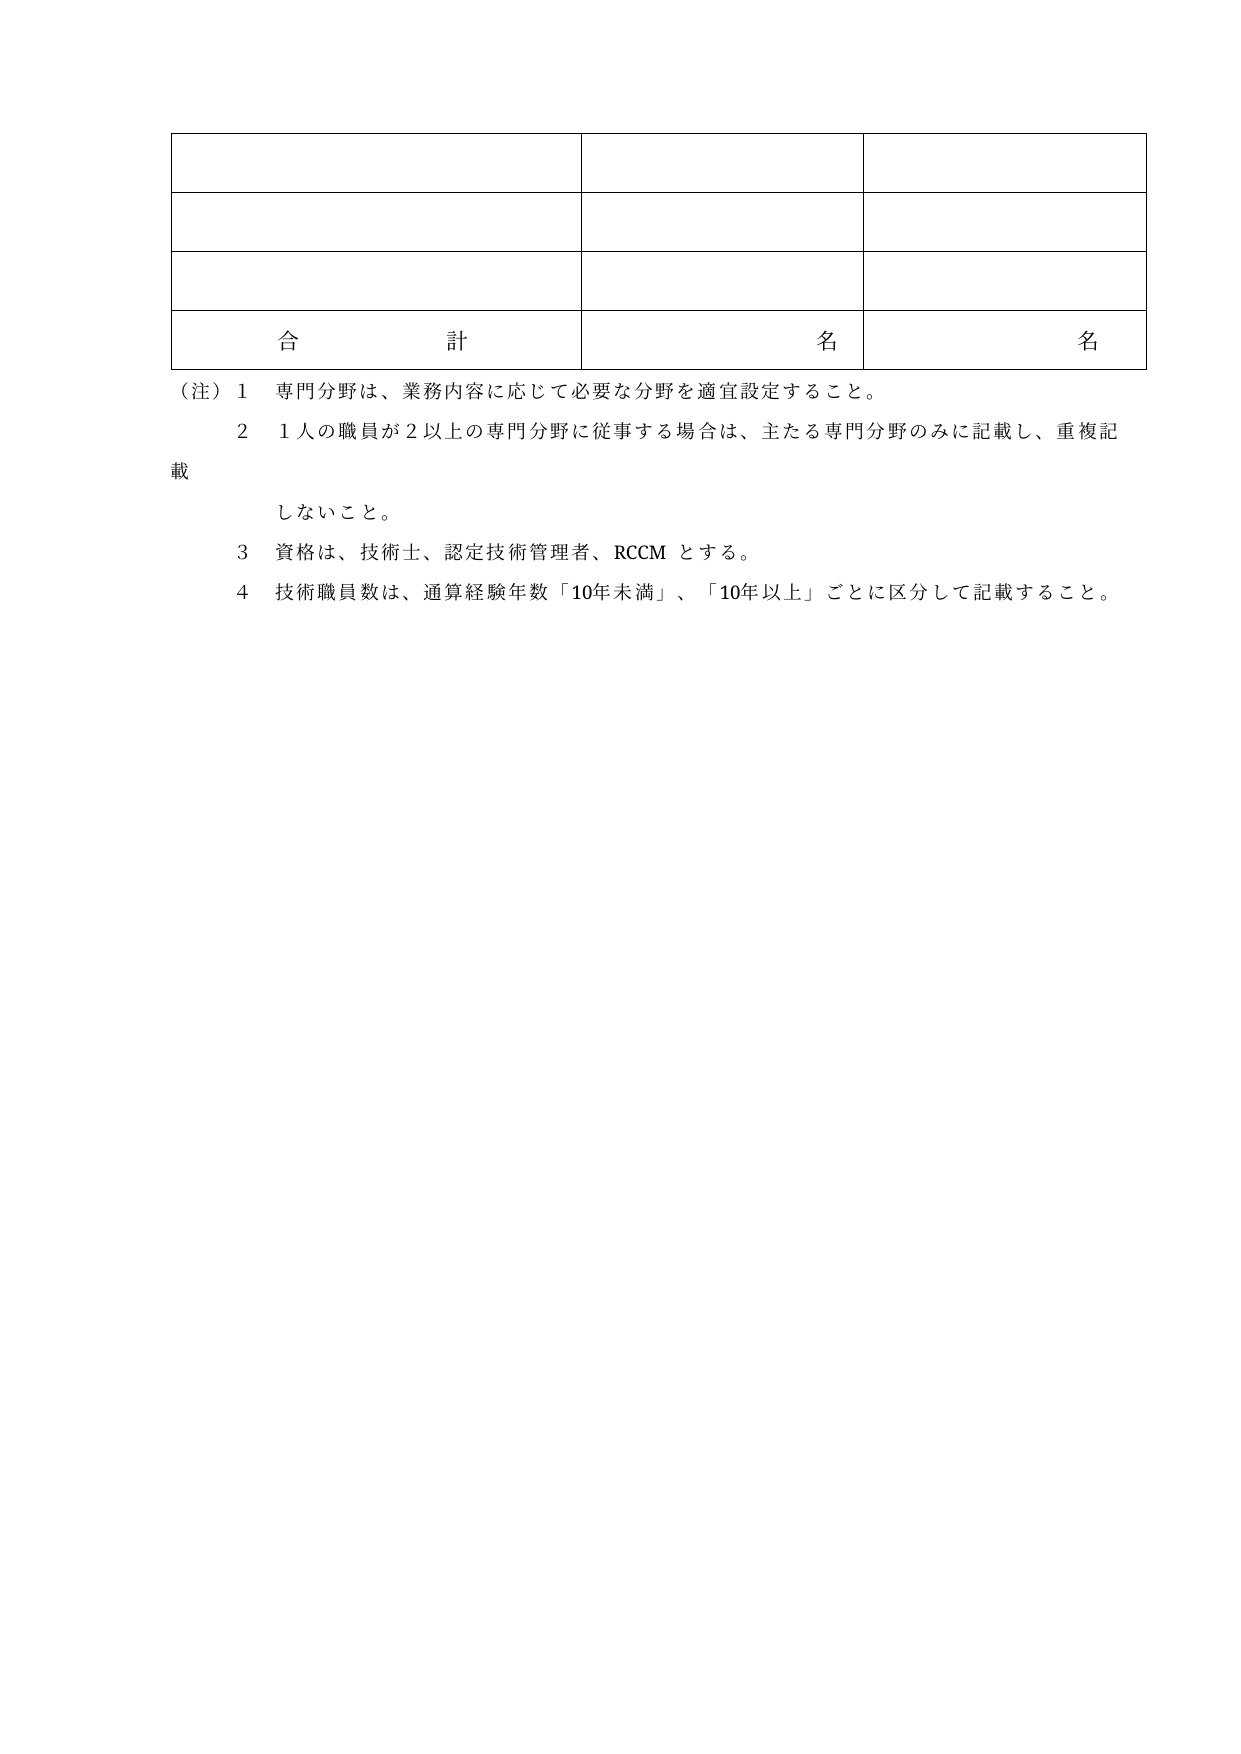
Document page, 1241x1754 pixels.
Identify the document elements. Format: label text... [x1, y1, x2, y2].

text （注）１ 専門分野は、業務内容に応じて必要な分野を適宜設定すること。 [170, 370, 1121, 411]
table_cell [172, 193, 581, 251]
text ４ 技術職員数は、通算経験年数「10年未満」、「10年以上」ごとに区分して記載すること。 [170, 571, 1121, 612]
text ２ １人の職員が２以上の専門分野に従事する場合は、主たる専門分野のみに記載し、重複記載 [170, 411, 1121, 491]
table_cell 名 [864, 311, 1146, 369]
table_cell [864, 252, 1146, 310]
table_cell [864, 193, 1146, 251]
text しないこと。 [170, 491, 1121, 531]
table_cell [172, 252, 581, 310]
text ３ 資格は、技術士、認定技術管理者、RCCMとする。 [170, 531, 1121, 571]
table_cell [582, 134, 863, 192]
table_cell [172, 134, 581, 192]
table_cell [582, 252, 863, 310]
table_cell 合 計 [172, 311, 581, 369]
table_cell [582, 193, 863, 251]
table_cell 名 [582, 311, 863, 369]
table_cell [864, 134, 1146, 192]
